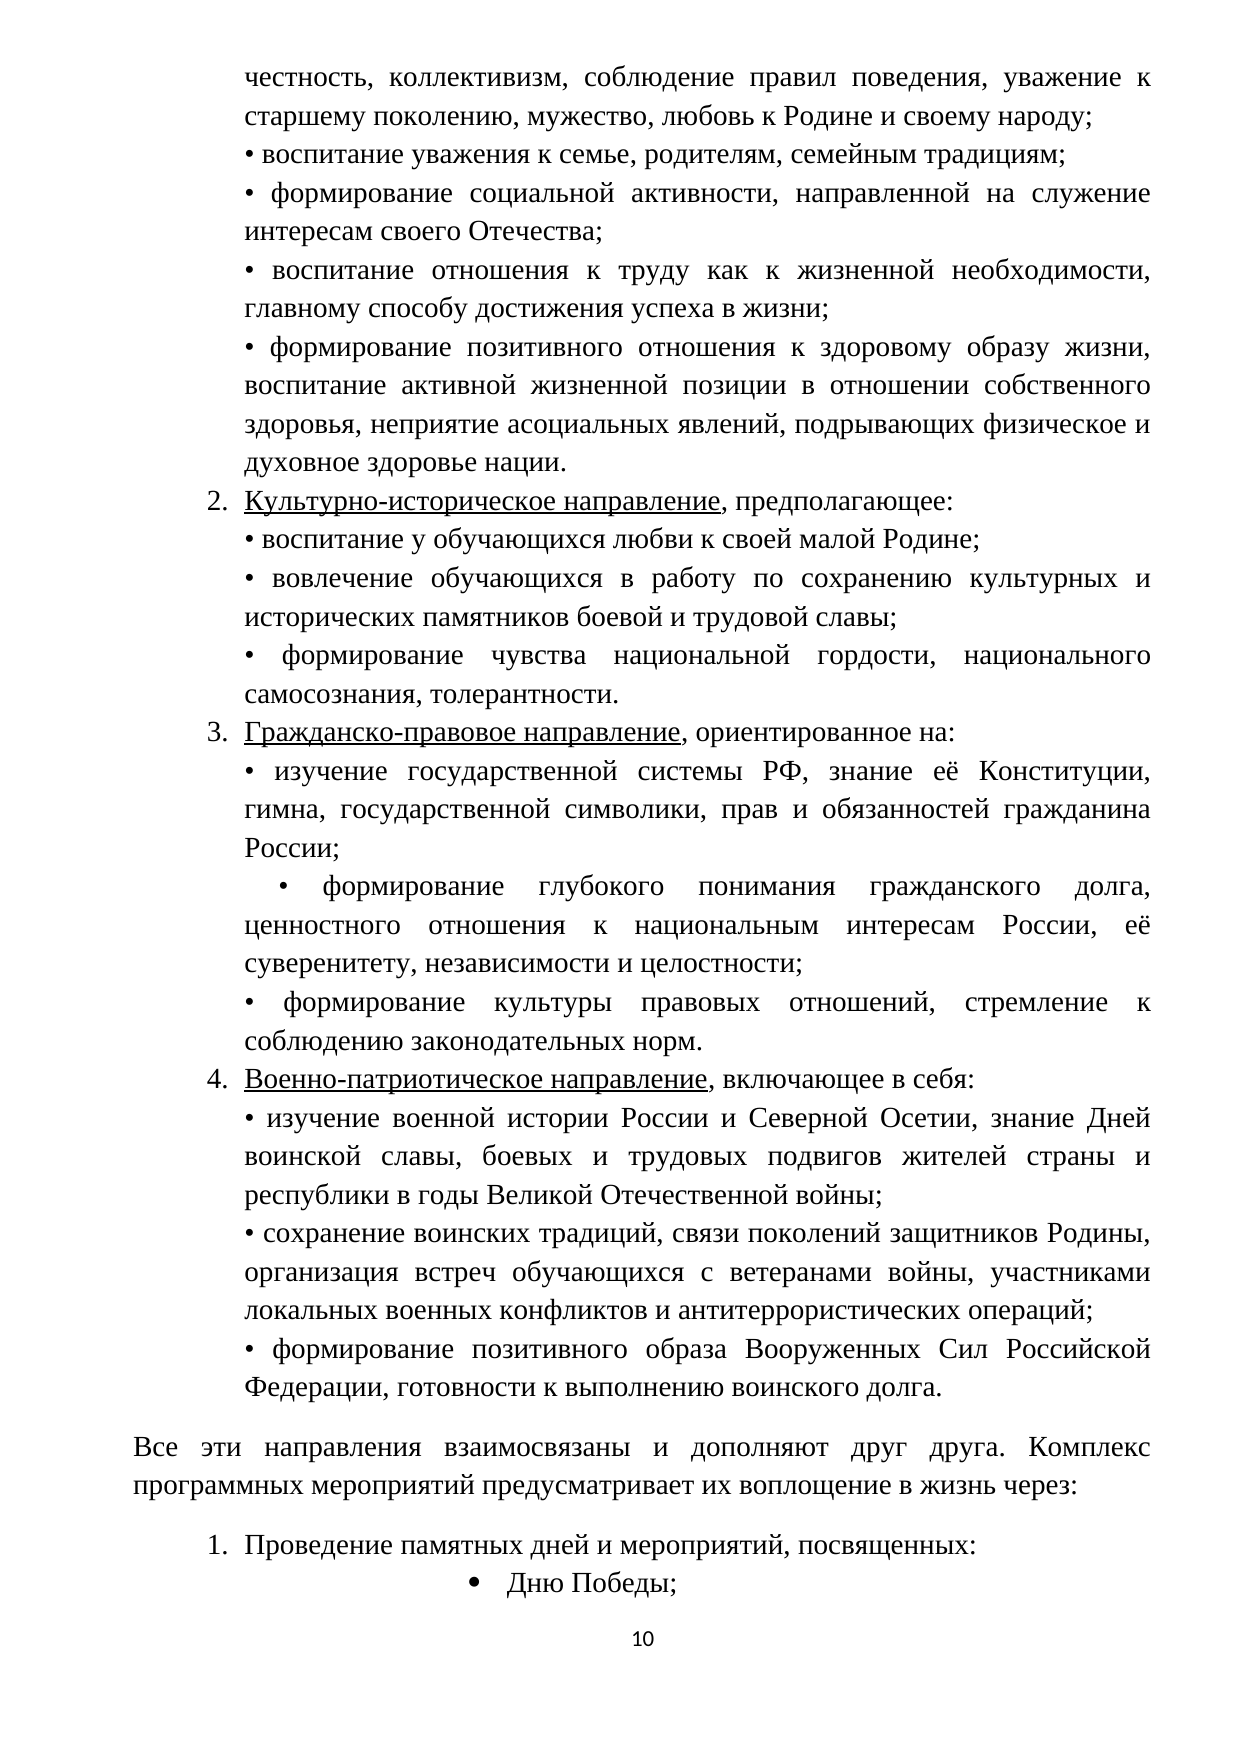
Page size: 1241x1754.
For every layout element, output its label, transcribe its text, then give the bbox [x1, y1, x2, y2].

list Дню Победы; [469, 1565, 1152, 1599]
list • воспитание отношения к труду как к жизненной необходимости, главному способу достижения успеха в жизни; [244, 252, 1152, 324]
list • формирование позитивного образа Вооруженных Сил Российской Федерации, готовности к выполнению воинского долга. [244, 1331, 1152, 1403]
list • изучение государственной системы РФ, знание её Конституции, гимна, государственной символики, прав и обязанностей гражданина России; [244, 753, 1152, 863]
list • формирование социальной активности, направленной на служение интересам своего Отечества; [244, 175, 1152, 247]
list Культурно-историческое направление, предполагающее: [207, 483, 1152, 517]
text Все эти направления взаимосвязаны и дополняют друг друга. Комплекс программных мероприятий предусматривает их воплощение в жизнь через: [133, 1429, 1152, 1501]
list Военно-патриотическое направление, включающее в себя: [207, 1061, 1152, 1095]
list Гражданско-правовое направление, ориентированное на: [207, 714, 1152, 748]
list • формирование чувства национальной гордости, национального самосознания, толерантности. [244, 637, 1152, 709]
list • воспитание у обучающихся любви к своей малой Родине; [244, 522, 1152, 555]
list • воспитание уважения к семье, родителям, семейным традициям; [244, 136, 1152, 170]
list • формирование позитивного отношения к здоровому образу жизни, воспитание активной жизненной позиции в отношении собственного здоровья, неприятие асоциальных явлений, подрывающих физическое и духовное здоровье нации. [244, 329, 1152, 478]
list • сохранение воинских традиций, связи поколений защитников Родины, организация встреч обучающихся с ветеранами войны, участниками локальных военных конфликтов и антитеррористических операций; [244, 1215, 1152, 1326]
list • формирование глубокого понимания гражданского долга, ценностного отношения к национальным интересам России, её суверенитету, независимости и целостности; [244, 868, 1152, 979]
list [244, 59, 1152, 131]
list Проведение памятных дней и мероприятий, посвященных: [207, 1527, 1152, 1560]
list • вовлечение обучающихся в работу по сохранению культурных и исторических памятников боевой и трудовой славы; [244, 560, 1152, 632]
list • изучение военной истории России и Северной Осетии, знание Дней воинской славы, боевых и трудовых подвигов жителей страны и республики в годы Великой Отечественной войны; [244, 1100, 1152, 1210]
list • формирование культуры правовых отношений, стремление к соблюдению законодательных норм. [244, 984, 1152, 1056]
